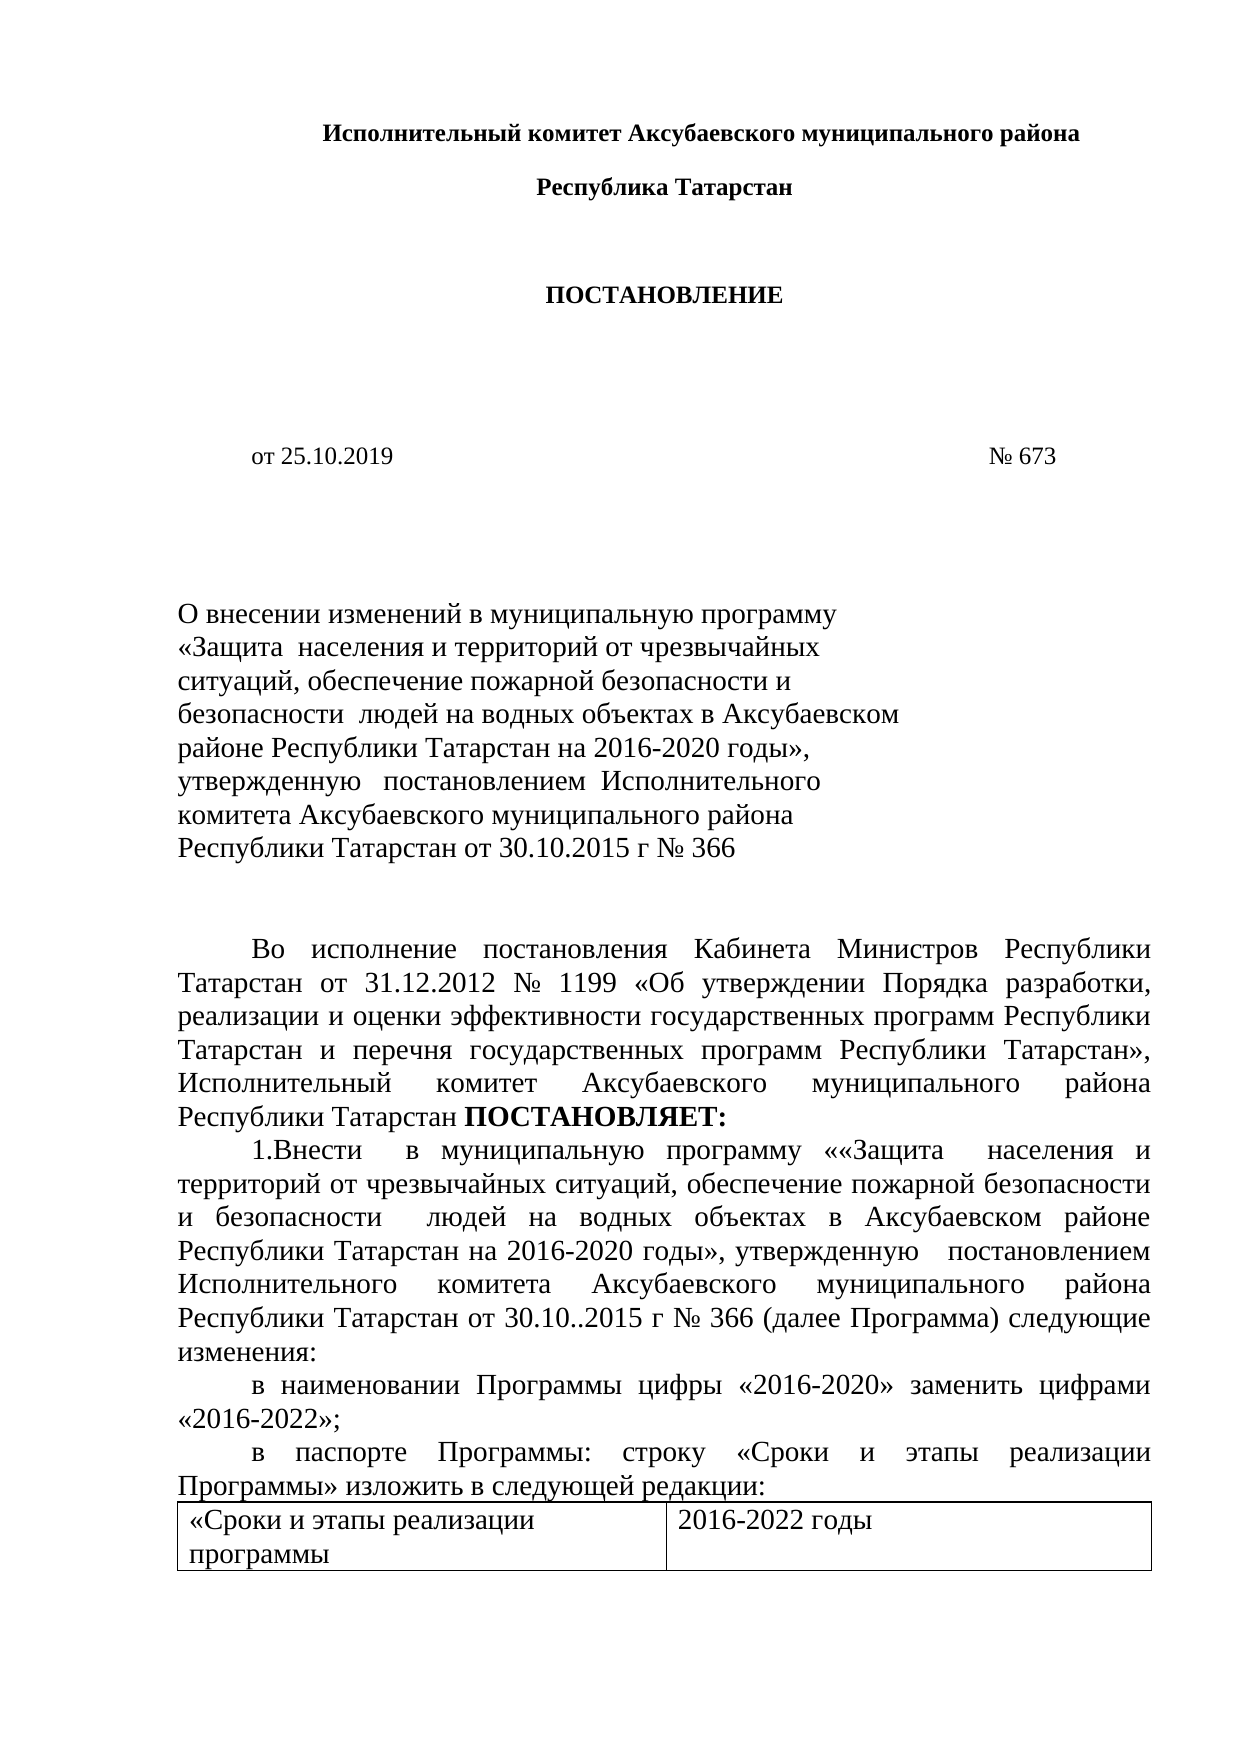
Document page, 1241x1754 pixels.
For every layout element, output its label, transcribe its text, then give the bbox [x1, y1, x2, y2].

text в паспорте Программы: строку «Сроки и этапы реализации Программы» изложить в следующей редакции: [177, 1434, 1152, 1501]
table_header 2016-2022 годы [667, 1503, 1151, 1569]
text районе Республики Татарстан на 2016-2020 годы», [177, 730, 1152, 763]
text Во исполнение постановления Кабинета Министров Республики Татарстан от 31.12.2012 № 1199 «Об утверждении Порядка разработки, реализации и оценки эффективности государственных программ Республики Татарстан и перечня государственных программ Республики Татарстан», Исполнительный комитет Аксубаевского муниципального района Республики Татарстан ПОСТАНОВЛЯЕТ: [177, 931, 1152, 1132]
text в наименовании Программы цифры «2016-2020» заменить цифрами «2016-2022»; [177, 1367, 1152, 1434]
text ситуаций, обеспечение пожарной безопасности и [177, 663, 1152, 696]
text Республики Татарстан от 30.10.2015 г № 366 [177, 831, 1152, 864]
text ПОСТАНОВЛЕНИЕ [177, 280, 1152, 308]
text Республика Татарстан [177, 172, 1152, 201]
text от 25.10.2019 № 673 [177, 441, 1152, 470]
text комитета Аксубаевского муниципального района [177, 797, 1152, 831]
text О внесении изменений в муниципальную программу [177, 596, 1152, 629]
text безопасности людей на водных объектах в Аксубаевском [177, 696, 1152, 730]
text Исполнительный комитет Аксубаевского муниципального района [251, 118, 1152, 147]
text 1.Внести в муниципальную программу ««Защита населения и территорий от чрезвычайных ситуаций, обеспечение пожарной безопасности и безопасности людей на водных объектах в Аксубаевском районе Республики Татарстан на 2016-2020 годы», утвержденную постановлением Исполнительного комитета Аксубаевского муниципального района Республики Татарстан от 30.10..2015 г № 366 (далее Программа) следующие изменения: [177, 1132, 1152, 1367]
text утвержденную постановлением Исполнительного [177, 763, 1152, 797]
text «Защита населения и территорий от чрезвычайных [177, 629, 1152, 663]
table_header «Сроки и этапы реализации программы [178, 1503, 666, 1569]
